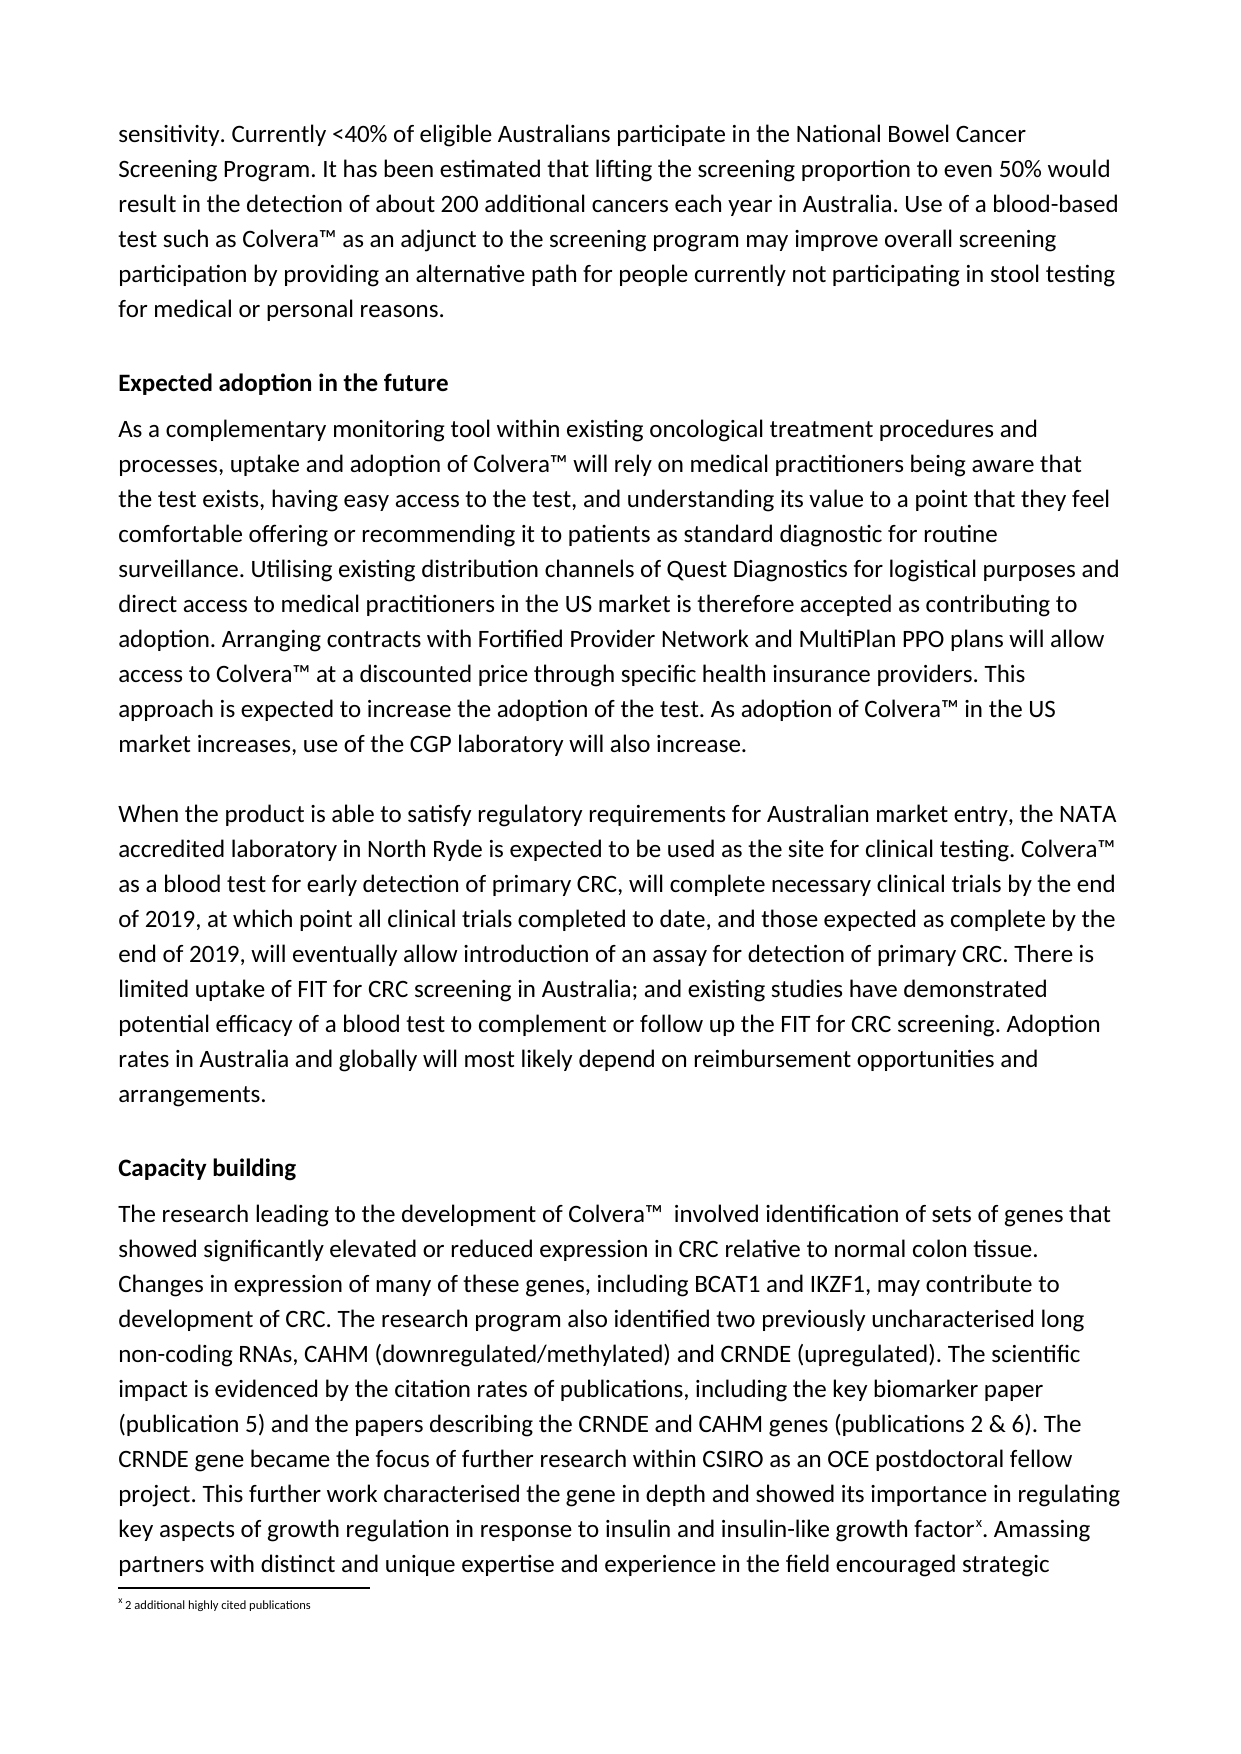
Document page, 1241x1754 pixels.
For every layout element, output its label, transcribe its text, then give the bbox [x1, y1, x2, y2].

subtitle Expected adoption in the future [118, 367, 1122, 398]
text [118, 1198, 1122, 1578]
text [118, 118, 1122, 324]
list When the product is able to satisfy regulatory requirements for Australian market entry, the NATA accredited laboratory in North Ryde is expected to be used as the site for clinical testing. Colvera™ as a blood test for early detection of primary CRC, will complete necessary clinical trials by the end of 2019, at which point all clinical trials completed to date, and those expected as complete by the end of 2019, will eventually allow introduction of an assay for detection of primary CRC. There is limited uptake of FIT for CRC screening in Australia; and existing studies have demonstrated potential efficacy of a blood test to complement or follow up the FIT for CRC screening. Adoption rates in Australia and globally will most likely depend on reimbursement opportunities and arrangements. [118, 798, 1122, 1108]
subtitle Capacity building [118, 1152, 1122, 1183]
list As a complementary monitoring tool within existing oncological treatment procedures and processes, uptake and adoption of Colvera™ will rely on medical practitioners being aware that the test exists, having easy access to the test, and understanding its value to a point that they feel comfortable offering or recommending it to patients as standard diagnostic for routine surveillance. Utilising existing distribution channels of Quest Diagnostics for logistical purposes and direct access to medical practitioners in the US market is therefore accepted as contributing to adoption. Arranging contracts with Fortified Provider Network and MultiPlan PPO plans will allow access to Colvera™ at a discounted price through specific health insurance providers. This approach is expected to increase the adoption of the test. As adoption of Colvera™ in the US market increases, use of the CGP laboratory will also increase. [118, 413, 1122, 758]
